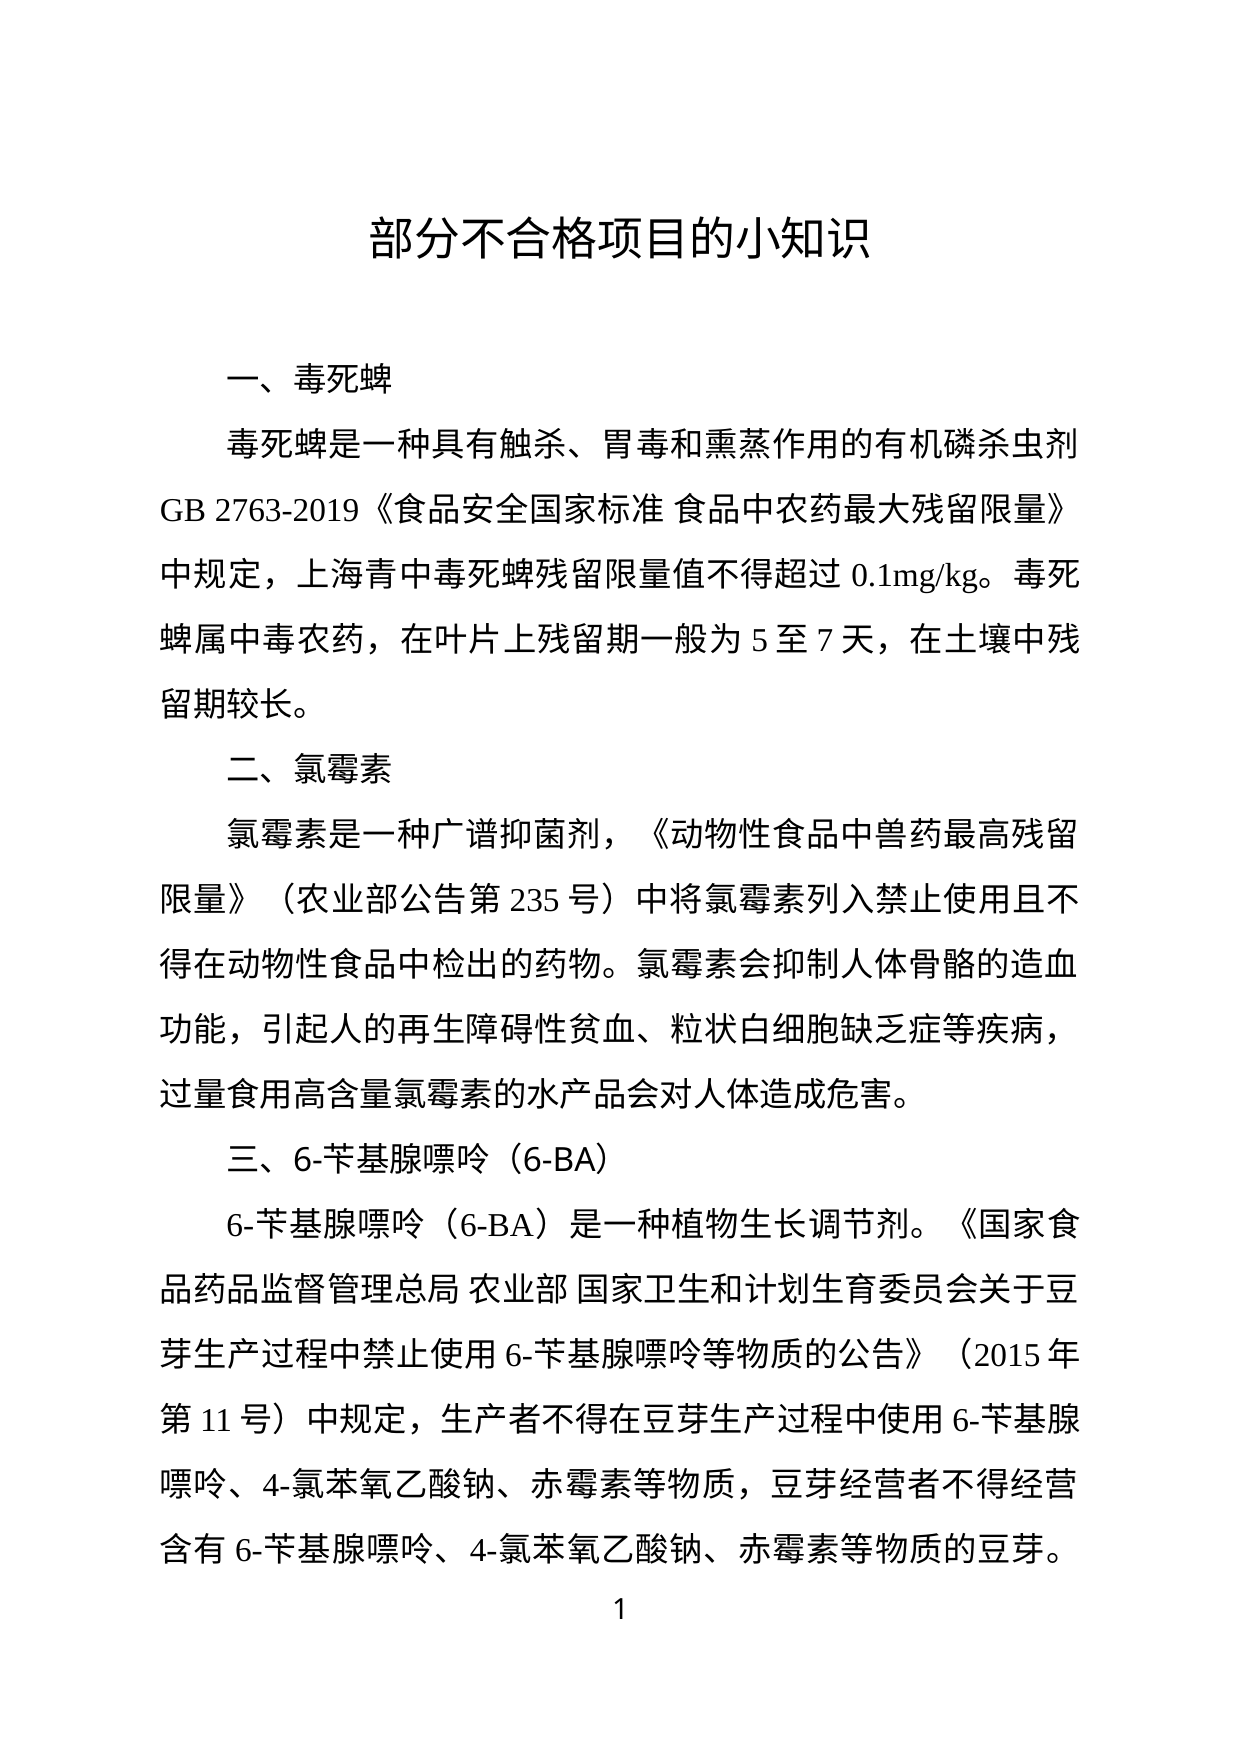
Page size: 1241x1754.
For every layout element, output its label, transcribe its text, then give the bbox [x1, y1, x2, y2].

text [159, 1190, 1081, 1580]
text 氯霉素是一种广谱抑菌剂，《动物性食品中兽药最高残留限量》（农业部公告第235号）中将氯霉素列入禁止使用且不得在动物性食品中检出的药物。氯霉素会抑制人体骨骼的造血功能，引起人的再生障碍性贫血、粒状白细胞缺乏症等疾病，过量食用高含量氯霉素的水产品会对人体造成危害。 [159, 800, 1081, 1125]
list 一、毒死蜱 [226, 345, 1081, 410]
text 三、6-苄基腺嘌呤（6-BA） [159, 1125, 1081, 1190]
list 二、氯霉素 [159, 735, 1081, 800]
text 毒死蜱是一种具有触杀、胃毒和熏蒸作用的有机磷杀虫剂。GB 2763-2019《食品安全国家标准 食品中农药最大残留限量》中规定，上海青中毒死蜱残留限量值不得超过0.1mg/kg。毒死蜱属中毒农药，在叶片上残留期一般为5至7天，在土壤中残留期较长。 [159, 410, 1081, 735]
text 部分不合格项目的小知识 [159, 187, 1081, 284]
